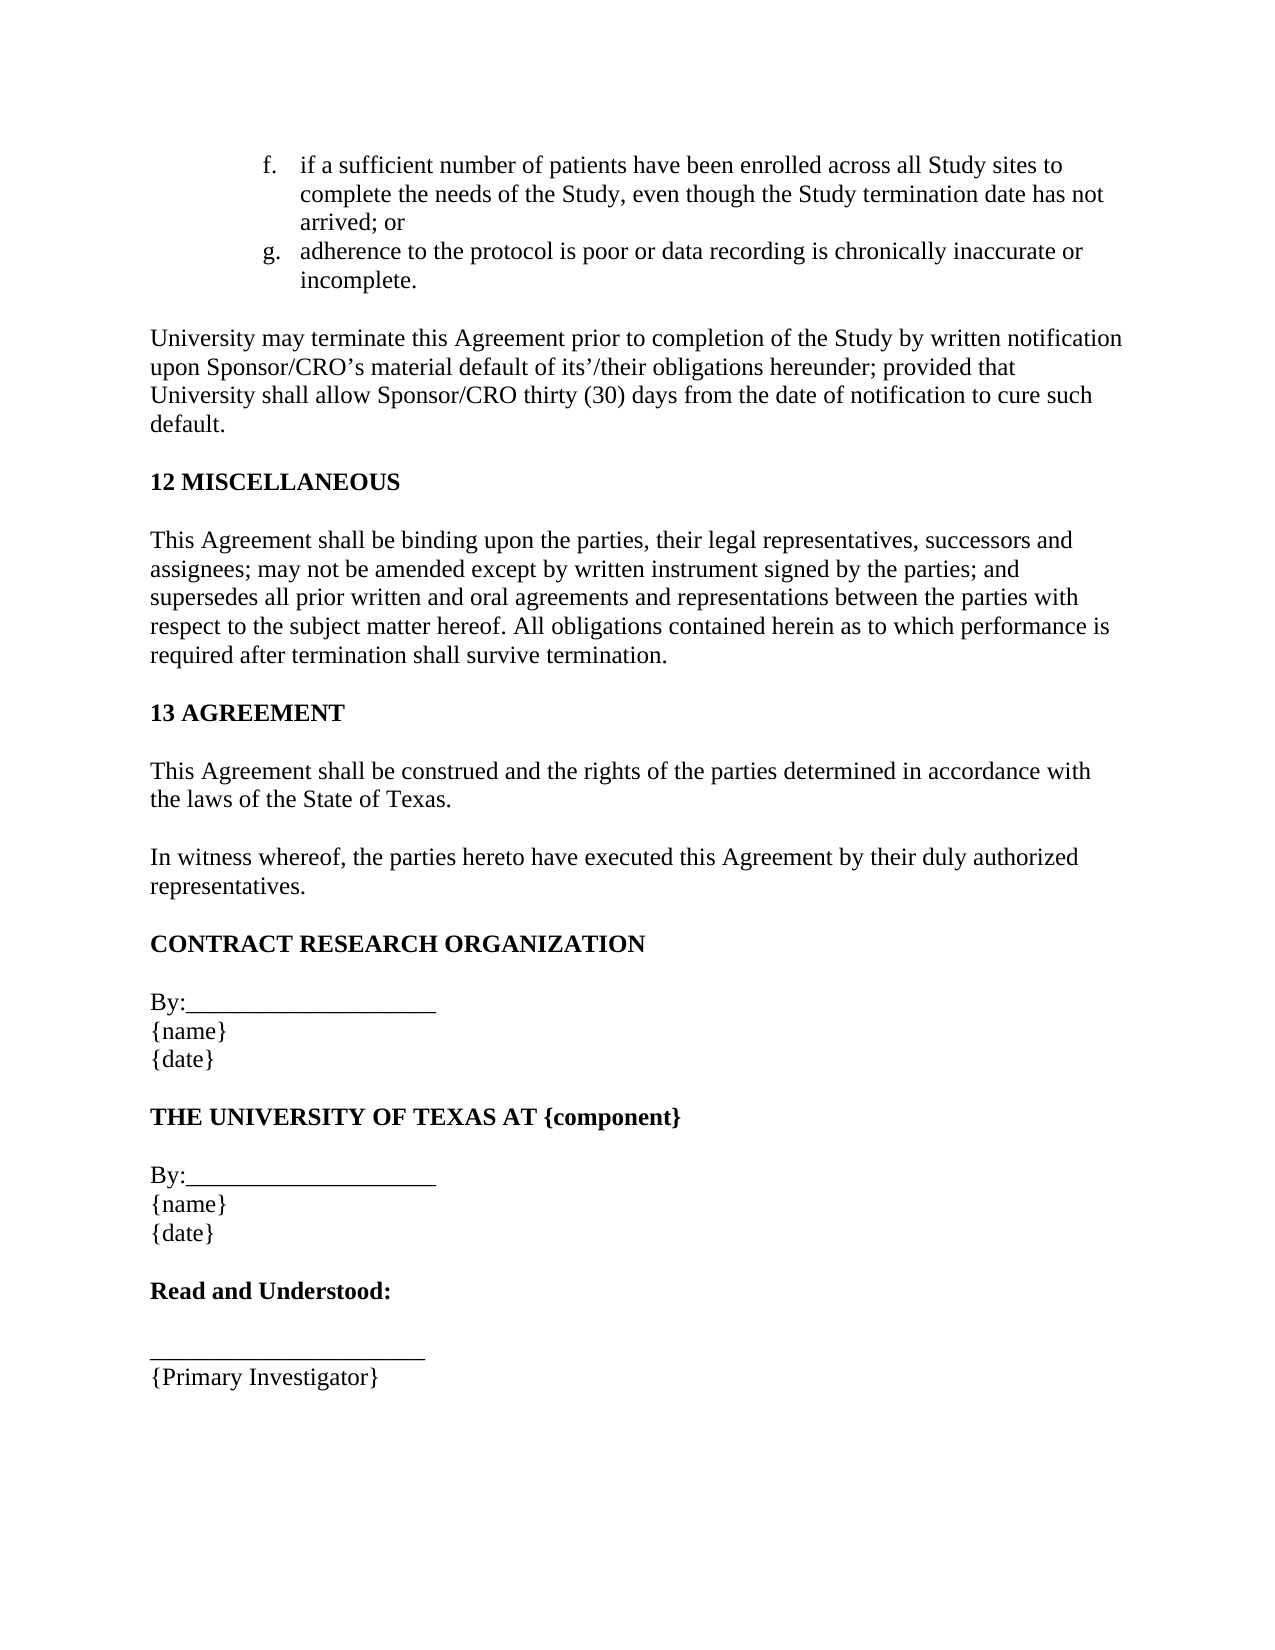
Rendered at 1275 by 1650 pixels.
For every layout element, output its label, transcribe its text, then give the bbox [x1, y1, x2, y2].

text Read and Understood: [150, 1276, 1125, 1304]
text In witness whereof, the parties hereto have executed this Agreement by their duly authorized representatives. [150, 842, 1125, 900]
text THE UNIVERSITY OF TEXAS AT {component} [150, 1102, 1125, 1131]
list if a sufficient number of patients have been enrolled across all Study sites to complete the needs of the Study, even though the Study termination date has not arrived; or [262, 150, 1125, 236]
text ______________________ {Primary Investigator} [150, 1334, 1125, 1391]
text 12 MISCELLANEOUS [150, 467, 1125, 496]
text This Agreement shall be binding upon the parties, their legal representatives, successors and assignees; may not be amended except by written instrument signed by the parties; and supersedes all prior written and oral agreements and representations between the parties with respect to the subject matter hereof. All obligations contained herein as to which performance is required after termination shall survive termination. [150, 525, 1125, 669]
text By:____________________ {name} {date} [150, 1160, 1125, 1247]
list adherence to the protocol is poor or data recording is chronically inaccurate or incomplete. [262, 236, 1125, 294]
text By:____________________ {name} {date} [150, 987, 1125, 1073]
text University may terminate this Agreement prior to completion of the Study by written notification upon Sponsor/CRO’s material default of its’/their obligations hereunder; provided that University shall allow Sponsor/CRO thirty (30) days from the date of notification to cure such default. [150, 323, 1125, 438]
text CONTRACT RESEARCH ORGANIZATION [150, 929, 1125, 958]
text This Agreement shall be construed and the rights of the parties determined in accordance with the laws of the State of Texas. [150, 756, 1125, 813]
text 13 AGREEMENT [150, 698, 1125, 727]
